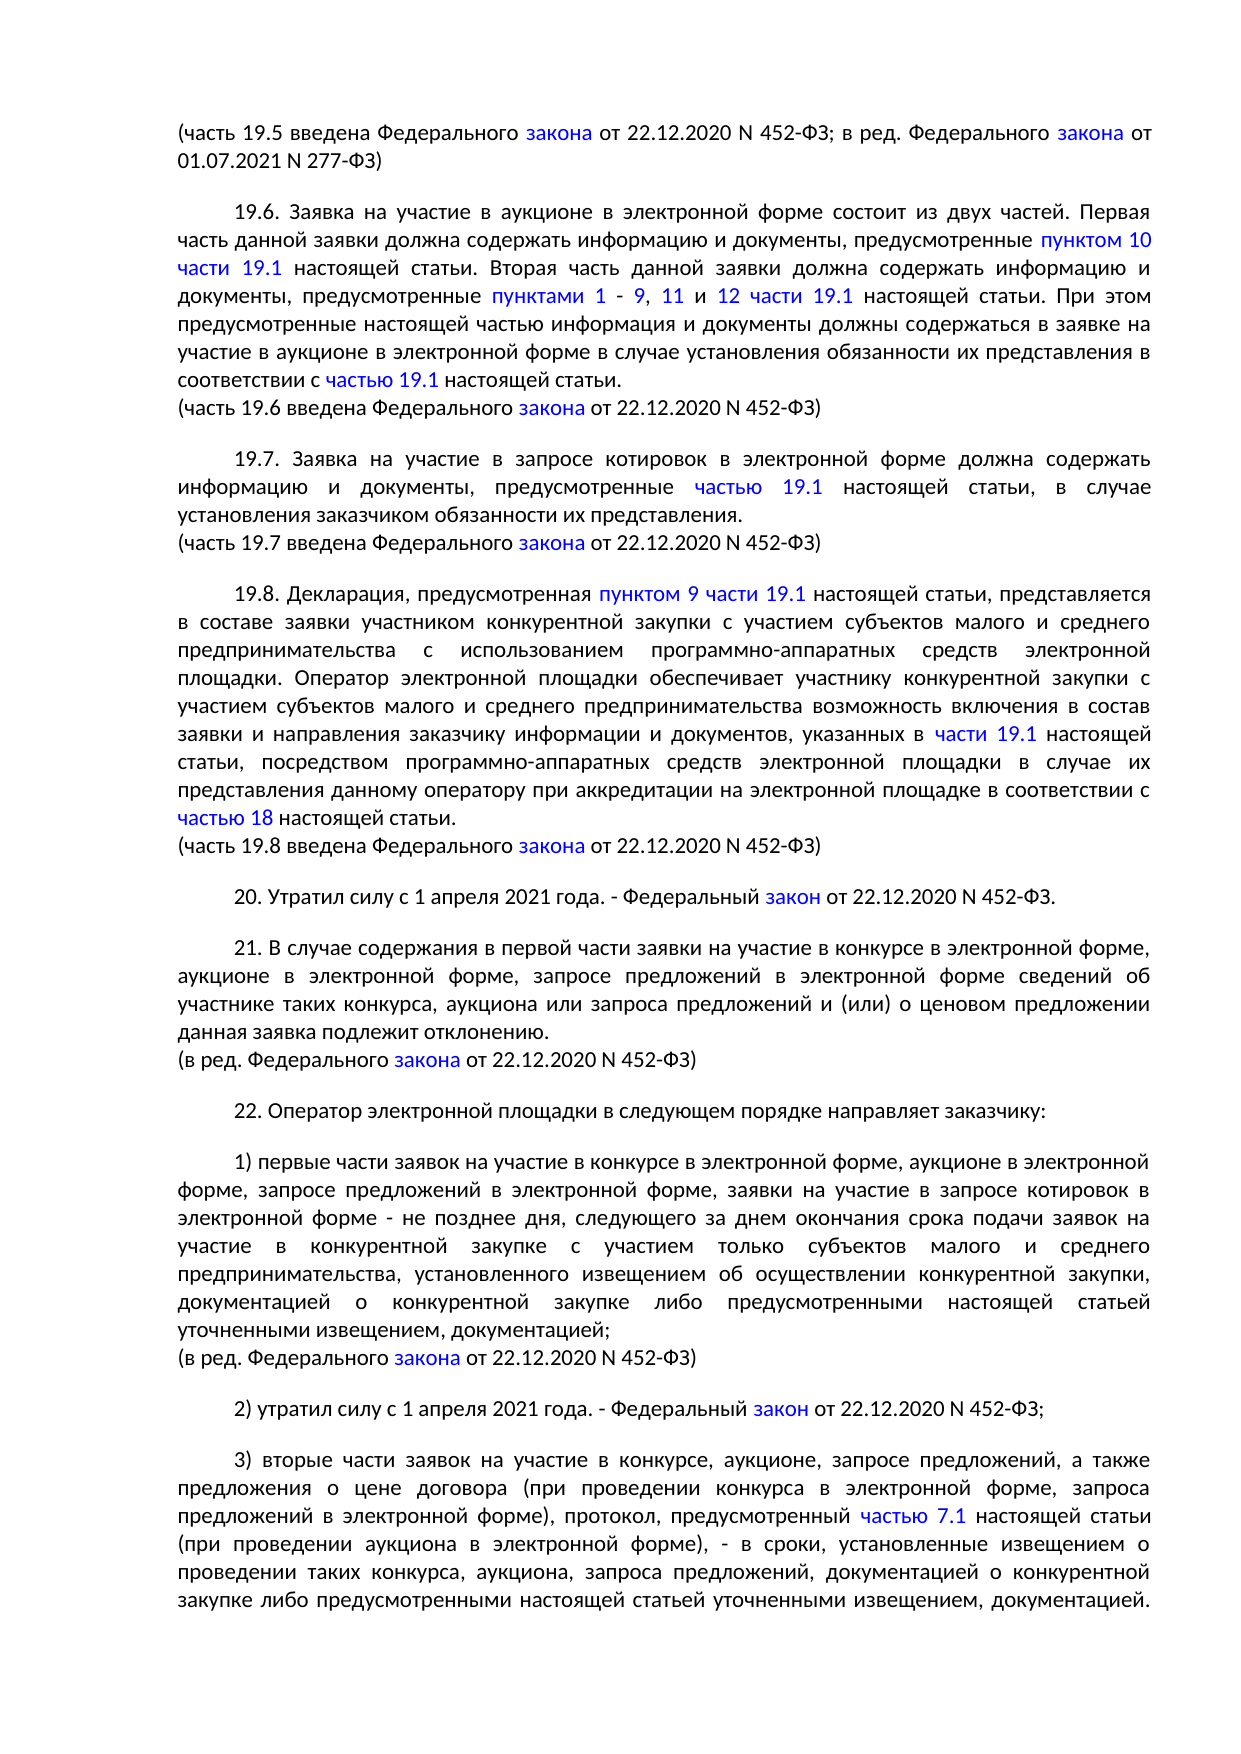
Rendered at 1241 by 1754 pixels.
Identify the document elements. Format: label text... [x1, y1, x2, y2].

text 19.6. Заявка на участие в аукционе в электронной форме состоит из двух частей. Первая часть данной заявки должна содержать информацию и документы, предусмотренные пунктом 10 части 19.1 настоящей статьи. Вторая часть данной заявки должна содержать информацию и документы, предусмотренные пунктами 1 - 9, 11 и 12 части 19.1 настоящей статьи. При этом предусмотренные настоящей частью информация и документы должны содержаться в заявке на участие в аукционе в электронной форме в случае установления обязанности их представления в соответствии с частью 19.1 настоящей статьи. [177, 197, 1152, 393]
text 2) утратил силу с 1 апреля 2021 года. - Федеральный закон от 22.12.2020 N 452-ФЗ; [177, 1394, 1152, 1422]
text 19.7. Заявка на участие в запросе котировок в электронной форме должна содержать информацию и документы, предусмотренные частью 19.1 настоящей статьи, в случае установления заказчиком обязанности их представления. [177, 444, 1152, 528]
text (часть 19.7 введена Федерального закона от 22.12.2020 N 452-ФЗ) [177, 528, 1152, 556]
text (в ред. Федерального закона от 22.12.2020 N 452-ФЗ) [177, 1045, 1152, 1073]
text (часть 19.8 введена Федерального закона от 22.12.2020 N 452-ФЗ) [177, 831, 1152, 859]
text (часть 19.6 введена Федерального закона от 22.12.2020 N 452-ФЗ) [177, 393, 1152, 421]
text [177, 1445, 1152, 1613]
text (в ред. Федерального закона от 22.12.2020 N 452-ФЗ) [177, 1343, 1152, 1371]
text 1) первые части заявок на участие в конкурсе в электронной форме, аукционе в электронной форме, запросе предложений в электронной форме, заявки на участие в запросе котировок в электронной форме - не позднее дня, следующего за днем окончания срока подачи заявок на участие в конкурентной закупке с участием только субъектов малого и среднего предпринимательства, установленного извещением об осуществлении конкурентной закупки, документацией о конкурентной закупке либо предусмотренными настоящей статьей уточненными извещением, документацией; [177, 1147, 1152, 1343]
text 21. В случае содержания в первой части заявки на участие в конкурсе в электронной форме, аукционе в электронной форме, запросе предложений в электронной форме сведений об участнике таких конкурса, аукциона или запроса предложений и (или) о ценовом предложении данная заявка подлежит отклонению. [177, 933, 1152, 1045]
text 19.8. Декларация, предусмотренная пунктом 9 части 19.1 настоящей статьи, представляется в составе заявки участником конкурентной закупки с участием субъектов малого и среднего предпринимательства с использованием программно-аппаратных средств электронной площадки. Оператор электронной площадки обеспечивает участнику конкурентной закупки с участием субъектов малого и среднего предпринимательства возможность включения в состав заявки и направления заказчику информации и документов, указанных в части 19.1 настоящей статьи, посредством программно-аппаратных средств электронной площадки в случае их представления данному оператору при аккредитации на электронной площадке в соответствии с частью 18 настоящей статьи. [177, 579, 1152, 831]
text (часть 19.5 введена Федерального закона от 22.12.2020 N 452-ФЗ; в ред. Федерального закона от 01.07.2021 N 277-ФЗ) [177, 118, 1152, 174]
text 20. Утратил силу с 1 апреля 2021 года. - Федеральный закон от 22.12.2020 N 452-ФЗ. [177, 882, 1152, 910]
text 22. Оператор электронной площадки в следующем порядке направляет заказчику: [177, 1096, 1152, 1124]
